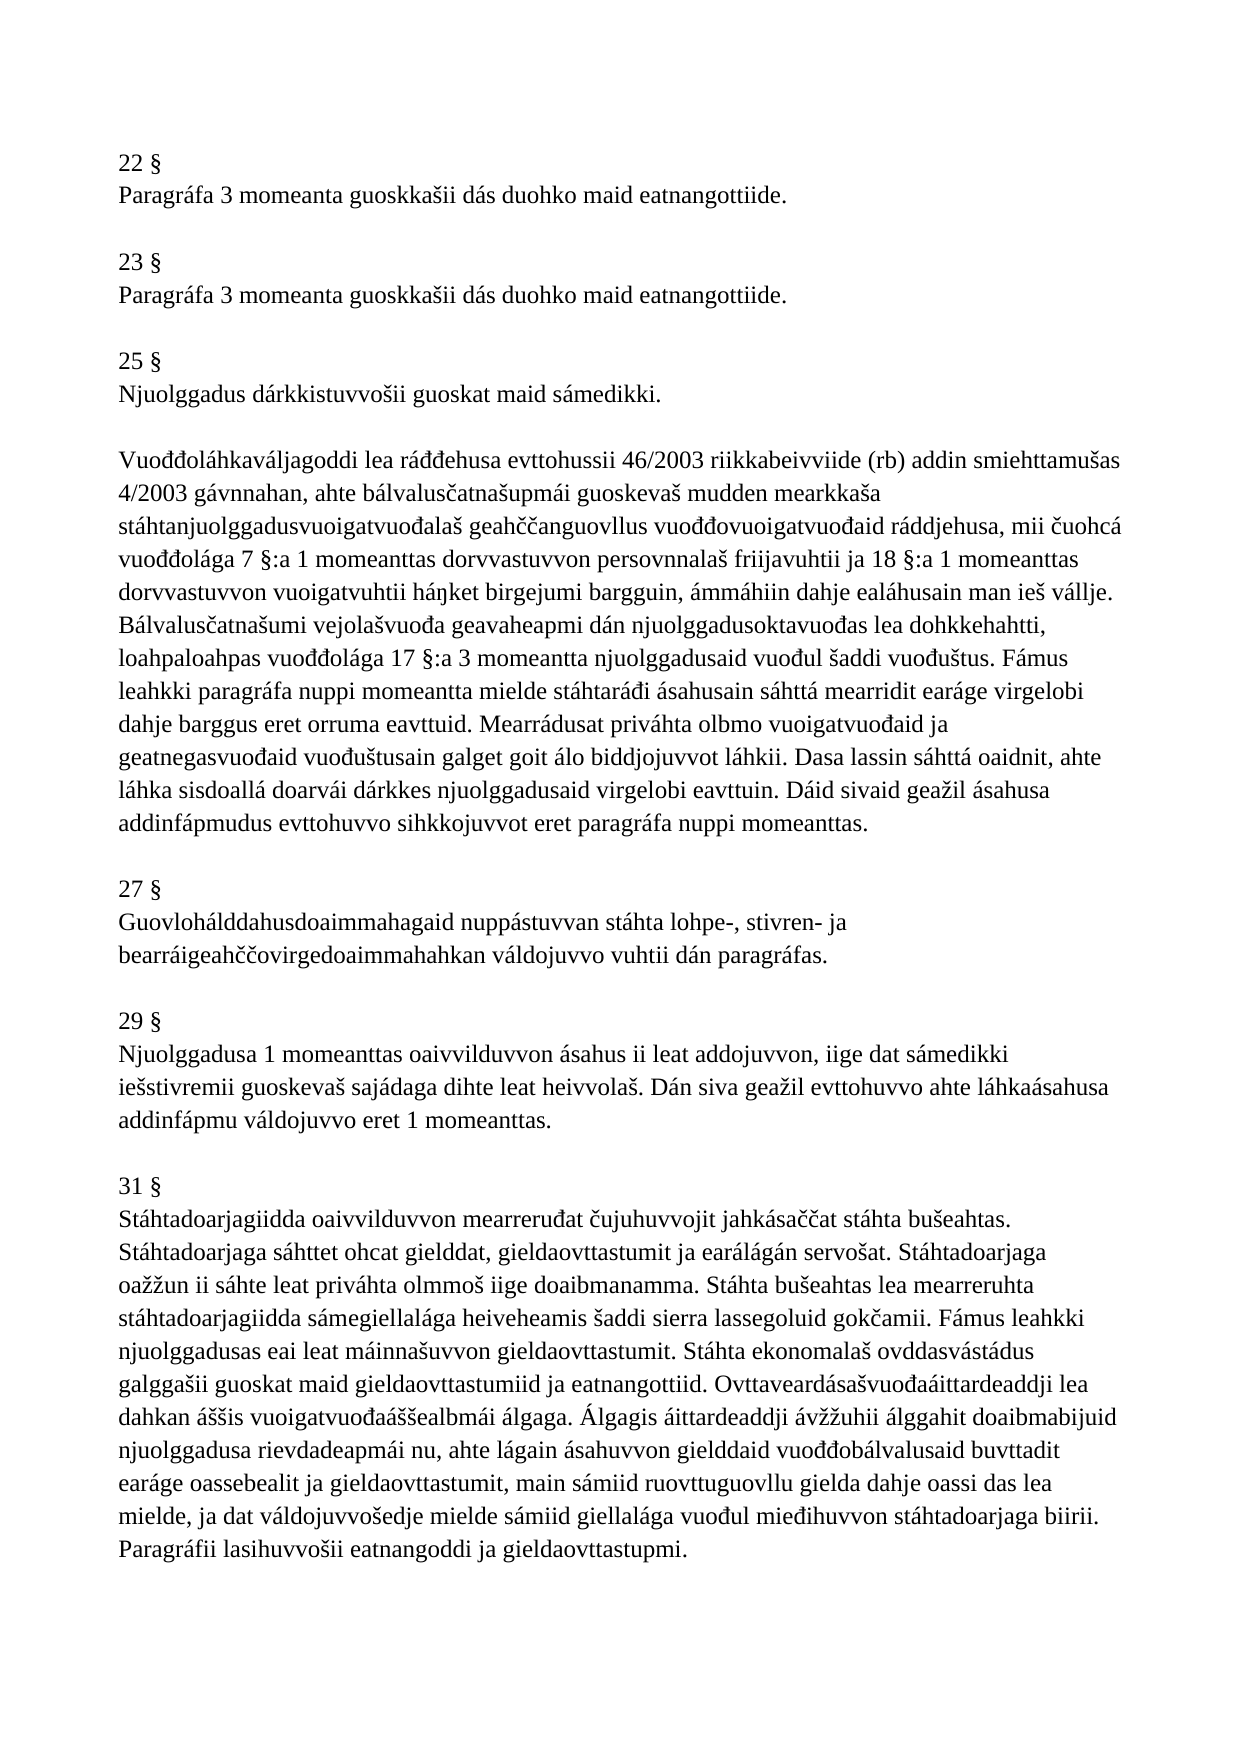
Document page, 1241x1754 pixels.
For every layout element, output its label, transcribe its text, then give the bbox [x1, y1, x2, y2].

text 23 § [118, 247, 1122, 275]
text Stáhtadoarjagiidda oaivvilduvvon mearreruđat čujuhuvvojit jahkásaččat stáhta bušeahtas. Stáhtadoarjaga sáhttet ohcat gielddat, gieldaovttastumit ja earálágán servošat. Stáhtadoarjaga oažžun ii sáhte leat priváhta olmmoš iige doaibmanamma. Stáhta bušeahtas lea mearreruhta stáhtadoarjagiidda sámegiellalága heiveheamis šaddi sierra lassegoluid gokčamii. Fámus leahkki njuolggadusas eai leat máinnašuvvon gieldaovttastumit. Stáhta ekonomalaš ovddasvástádus galggašii guoskat maid gieldaovttastumiid ja eatnangottiid. Ovttaveardásašvuođaáittardeaddji lea dahkan áššis vuoigatvuođaáššealbmái álgaga. Álgagis áittardeaddji ávžžuhii álggahit doaibmabijuid njuolggadusa rievdadeapmái nu, ahte lágain ásahuvvon gielddaid vuođđobálvalusaid buvttadit earáge oassebealit ja gieldaovttastumit, main sámiid ruovttuguovllu gielda dahje oassi das lea mielde, ja dat váldojuvvošedje mielde sámiid giellalága vuođul mieđihuvvon stáhtadoarjaga biirii. Paragráfii lasihuvvošii eatnangoddi ja gieldaovttastupmi. [118, 1204, 1122, 1563]
text Njuolggadus dárkkistuvvošii guoskat maid sámedikki. [118, 379, 1122, 407]
text 31 § [118, 1171, 1122, 1200]
text Njuolggadusa 1 momeanttas oaivvilduvvon ásahus ii leat addojuvvon, iige dat sámedikki iešstivremii guoskevaš sajádaga dihte leat heivvolaš. Dán siva geažil evttohuvvo ahte láhkaásahusa addinfápmu váldojuvvo eret 1 momeanttas. [118, 1039, 1122, 1134]
text 22 § [118, 148, 1122, 176]
text Guovlohálddahusdoaimmahagaid nuppástuvvan stáhta lohpe-, stivren- ja bearráigeahččovirgedoaimmahahkan váldojuvvo vuhtii dán paragráfas. [118, 907, 1122, 969]
text Paragráfa 3 momeanta guoskkašii dás duohko maid eatnangottiide. [118, 280, 1122, 308]
text Paragráfa 3 momeanta guoskkašii dás duohko maid eatnangottiide. [118, 181, 1122, 209]
text 27 § [118, 874, 1122, 903]
text Vuođđoláhkaváljagoddi lea ráđđehusa evttohussii 46/2003 riikkabeivviide (rb) addin smiehttamušas 4/2003 gávnnahan, ahte bálvalusčatnašupmái guoskevaš mudden mearkkaša stáhtanjuolggadusvuoigatvuođalaš geahččanguovllus vuođđovuoigatvuođaid ráddjehusa, mii čuohcá vuođđolága 7 §:a 1 momeanttas dorvvastuvvon persovnnalaš friijavuhtii ja 18 §:a 1 momeanttas dorvvastuvvon vuoigatvuhtii háŋket birgejumi bargguin, ámmáhiin dahje ealáhusain man ieš vállje. Bálvalusčatnašumi vejolašvuođa geavaheapmi dán njuolggadusoktavuođas lea dohkkehahtti, loahpaloahpas vuođđolága 17 §:a 3 momeantta njuolggadusaid vuođul šaddi vuođuštus. Fámus leahkki paragráfa nuppi momeantta mielde stáhtaráđi ásahusain sáhttá mearridit earáge virgelobi dahje barggus eret orruma eavttuid. Mearrádusat priváhta olbmo vuoigatvuođaid ja geatnegasvuođaid vuođuštusain galget goit álo biddjojuvvot láhkii. Dasa lassin sáhttá oaidnit, ahte láhka sisdoallá doarvái dárkkes njuolggadusaid virgelobi eavttuin. Dáid sivaid geažil ásahusa addinfápmudus evttohuvvo sihkkojuvvot eret paragráfa nuppi momeanttas. [118, 445, 1122, 837]
text 25 § [118, 346, 1122, 374]
text 29 § [118, 1006, 1122, 1035]
